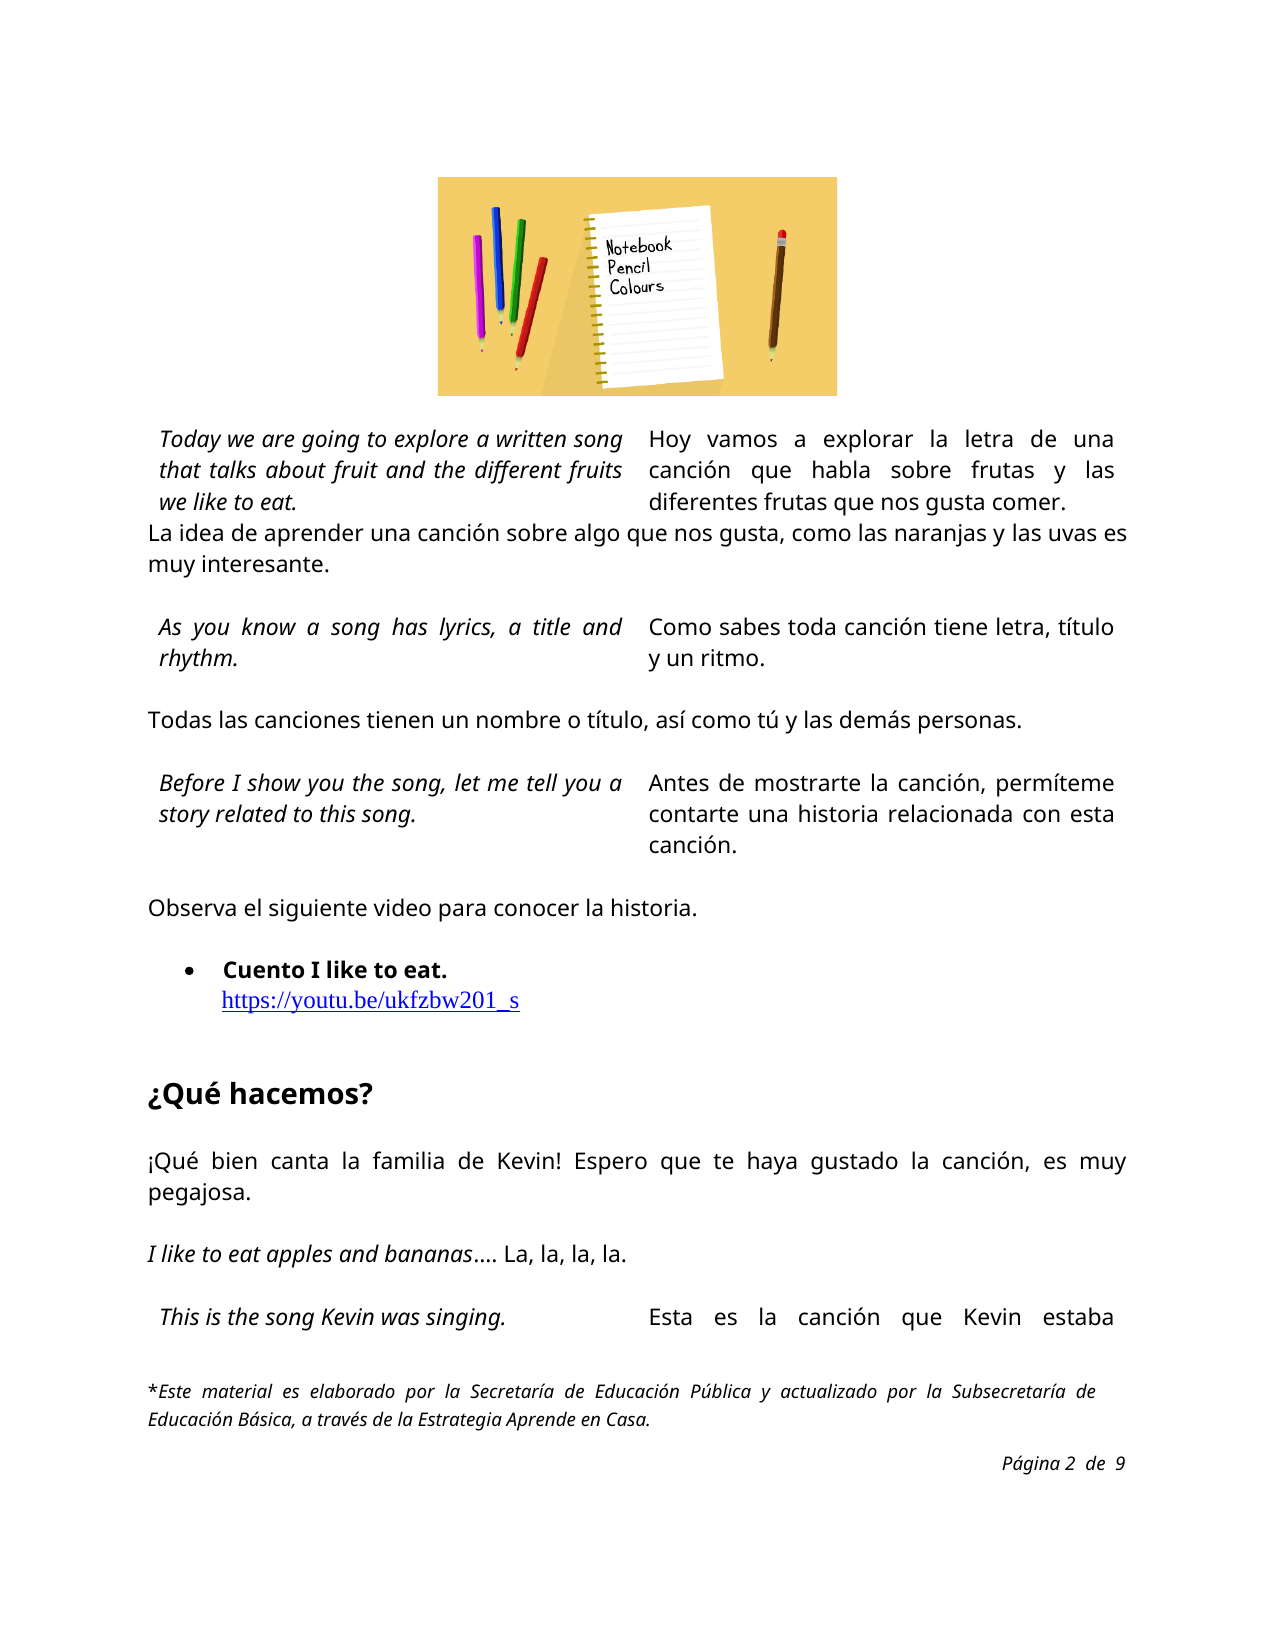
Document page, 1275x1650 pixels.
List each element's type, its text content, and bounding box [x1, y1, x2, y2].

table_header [148, 1301, 637, 1332]
text https://youtu.be/ukfzbw201_s [148, 986, 1127, 1014]
table_header Before I show you the song, let me tell you a story related to this song. [148, 767, 637, 892]
text I like to eat apples and bananas…. La, la, la, la. [148, 1238, 1127, 1269]
table_header Hoy vamos a explorar la letra de una canción que habla sobre frutas y las diferentes frutas que nos gusta comer. [637, 423, 1126, 517]
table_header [637, 1301, 1126, 1332]
text ¡Qué bien canta la familia de Kevin! Espero que te haya gustado la canción, es muy pegajosa. [148, 1144, 1127, 1207]
table_header Como sabes toda canción tiene letra, título y un ritmo. [637, 611, 1126, 673]
text La idea de aprender una canción sobre algo que nos gusta, como las naranjas y las uvas es muy interesante. [148, 517, 1127, 579]
table_header Antes de mostrarte la canción, permíteme contarte una historia relacionada con esta canción. [637, 767, 1126, 892]
text Todas las canciones tienen un nombre o título, así como tú y las demás personas. [148, 704, 1127, 736]
list Cuento I like to eat. [185, 954, 1127, 986]
table_header Today we are going to explore a written song that talks about fruit and the different fruits we like to eat. [148, 423, 637, 517]
picture [437, 177, 838, 396]
text Observa el siguiente video para conocer la historia. [148, 892, 1127, 923]
table_header As you know a song has lyrics, a title and rhythm. [148, 611, 637, 673]
text ¿Qué hacemos? [148, 1074, 1127, 1113]
